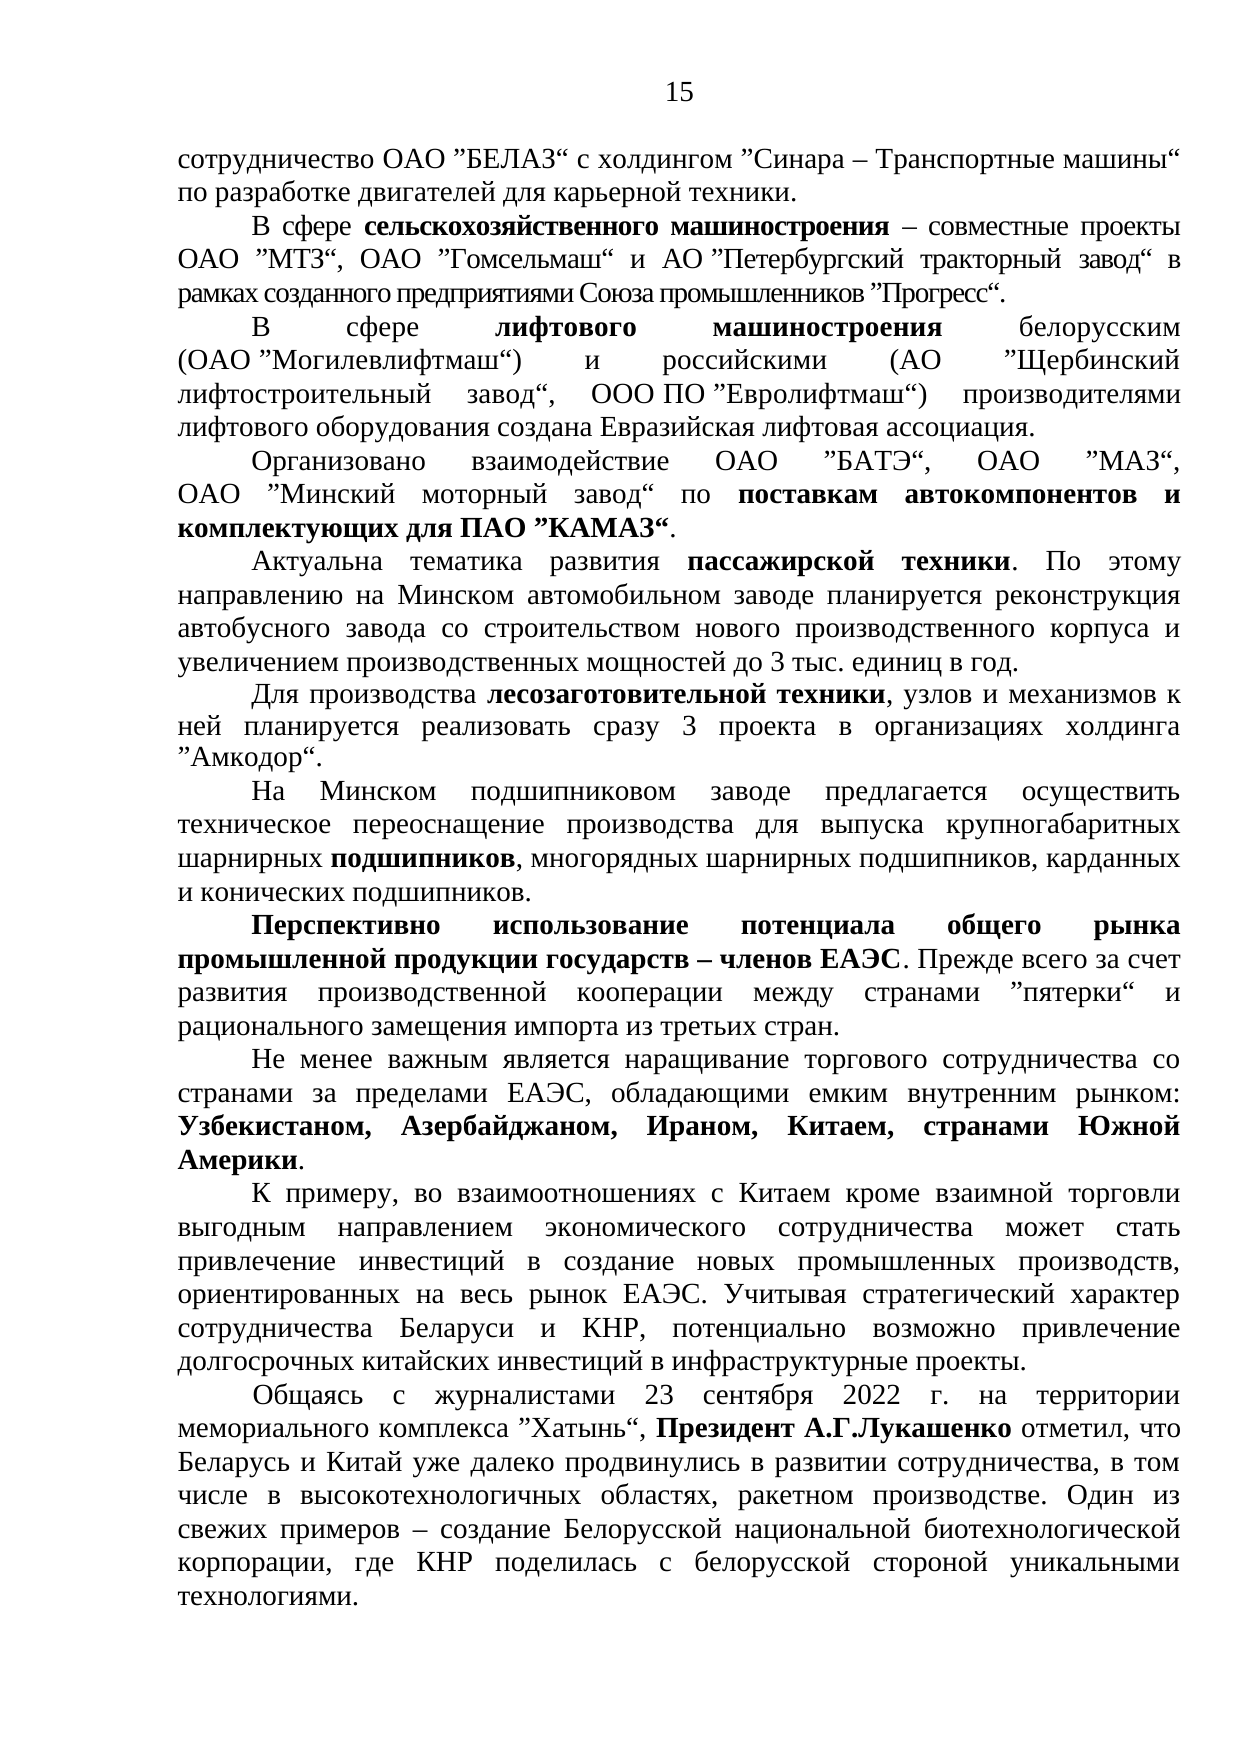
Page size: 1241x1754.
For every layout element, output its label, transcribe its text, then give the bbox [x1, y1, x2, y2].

text Не менее важным является наращивание торгового сотрудничества со странами за пределами ЕАЭС, обладающими емким внутренним рынком: Узбекистаном, Азербайджаном, Ираном, Китаем, странами Южной Америки. [177, 1041, 1181, 1176]
text Актуальна тематика развития пассажирской техники. По этому направлению на Минском автомобильном заводе планируется реконструкция автобусного завода со строительством нового производственного корпуса и увеличением производственных мощностей до 3 тыс. единиц в год. [177, 543, 1181, 678]
text В сфере лифтового машиностроения белорусским (ОАО ”Могилевлифтмаш“) и российскими (АО ”Щербинский лифтостроительный завод“, ООО ПО ”Евролифтмаш“) производителями лифтового оборудования создана Евразийская лифтовая ассоциация. [177, 309, 1181, 443]
text Перспективно использование потенциала общего рынка промышленной продукции государств – членов ЕАЭС. Прежде всего за счет развития производственной кооперации между странами ”пятерки“ и рационального замещения импорта из третьих стран. [177, 907, 1181, 1041]
text Общаясь с журналистами 23 сентября 2022 г. на территории мемориального комплекса ”Хатынь“, Президент А.Г.Лукашенко отметил, что Беларусь и Китай уже далеко продвинулись в развитии сотрудничества, в том числе в высокотехнологичных областях, ракетном производстве. Один из свежих примеров – создание Белорусской национальной биотехнологической корпорации, где КНР поделилась с белорусской стороной уникальными технологиями. [177, 1377, 1181, 1612]
text На Минском подшипниковом заводе предлагается осуществить техническое переоснащение производства для выпуска крупногабаритных шарнирных подшипников, многорядных шарнирных подшипников, карданных и конических подшипников. [177, 773, 1181, 907]
text В сфере сельскохозяйственного машиностроения – совместные проекты ОАО ”МТЗ“, ОАО ”Гомсельмаш“ и АО ”Петербургский тракторный завод“ в рамках созданного предприятиями Союза промышленников ”Прогресс“. [177, 208, 1181, 309]
text Организовано взаимодействие ОАО ”БАТЭ“, ОАО ”МАЗ“, ОАО ”Минский моторный завод“ по поставкам автокомпонентов и комплектующих для ПАО ”КАМАЗ“. [177, 443, 1181, 543]
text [177, 141, 1181, 208]
text К примеру, во взаимоотношениях с Китаем кроме взаимной торговли выгодным направлением экономического сотрудничества может стать привлечение инвестиций в создание новых промышленных производств, ориентированных на весь рынок ЕАЭС. Учитывая стратегический характер сотрудничества Беларуси и КНР, потенциально возможно привлечение долгосрочных китайских инвестиций в инфраструктурные проекты. [177, 1176, 1181, 1377]
text Для производства лесозаготовительной техники, узлов и механизмов к ней планируется реализовать сразу 3 проекта в организациях холдинга ”Амкодор“. [177, 678, 1181, 773]
